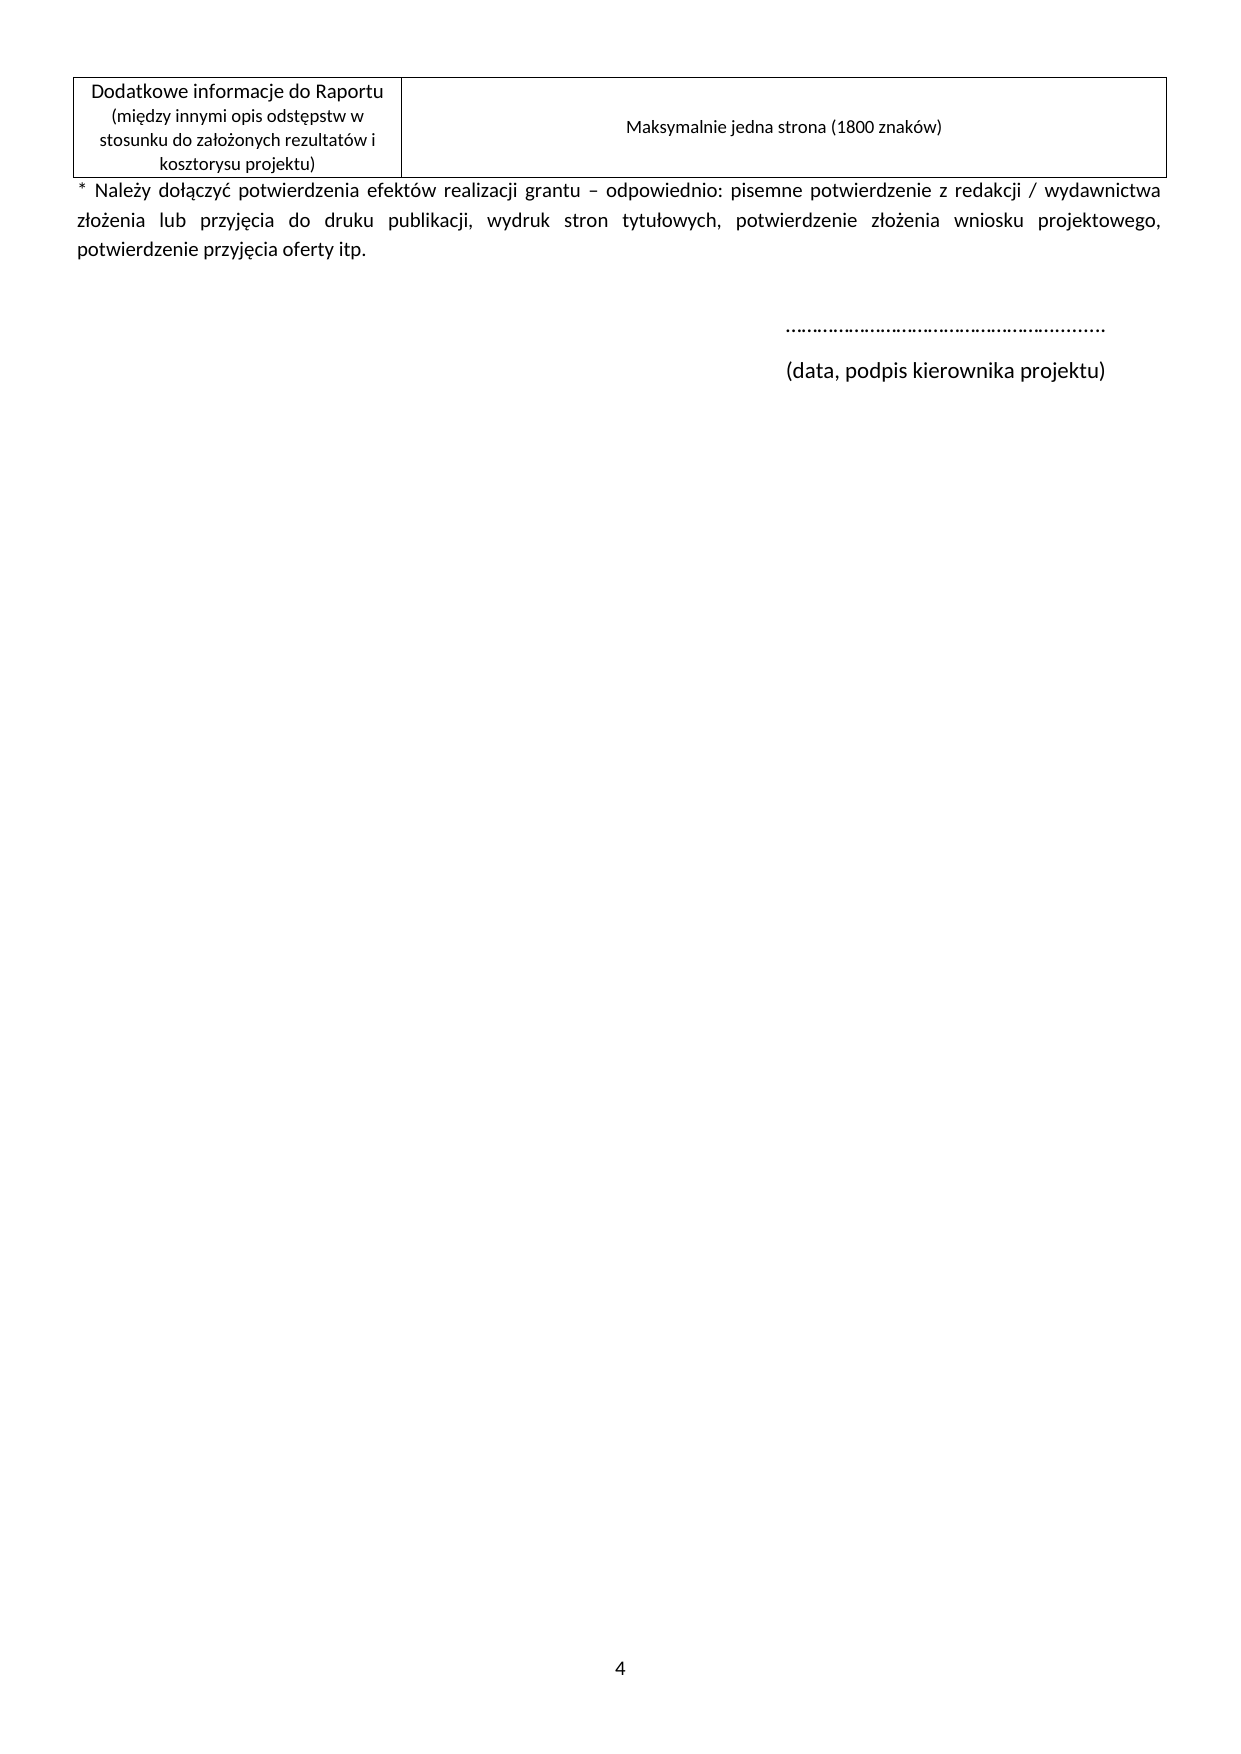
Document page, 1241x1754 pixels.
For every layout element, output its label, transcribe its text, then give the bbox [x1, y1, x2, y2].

text ……………………………………………......... [77, 310, 1163, 338]
table_header Dodatkowe informacje do Raportu (między innymi opis odstępstw w stosunku do założonych rezultatów i kosztorysu projektu) [74, 78, 401, 177]
table_header Maksymalnie jedna strona (1800 znaków) [402, 78, 1166, 177]
text * Należy dołączyć potwierdzenia efektów realizacji grantu – odpowiednio: pisemne potwierdzenie z redakcji / wydawnictwa złożenia lub przyjęcia do druku publikacji, wydruk stron tytułowych, potwierdzenie złożenia wniosku projektowego, potwierdzenie przyjęcia oferty itp. [77, 178, 1163, 261]
text (data, podpis kierownika projektu) [77, 356, 1163, 384]
